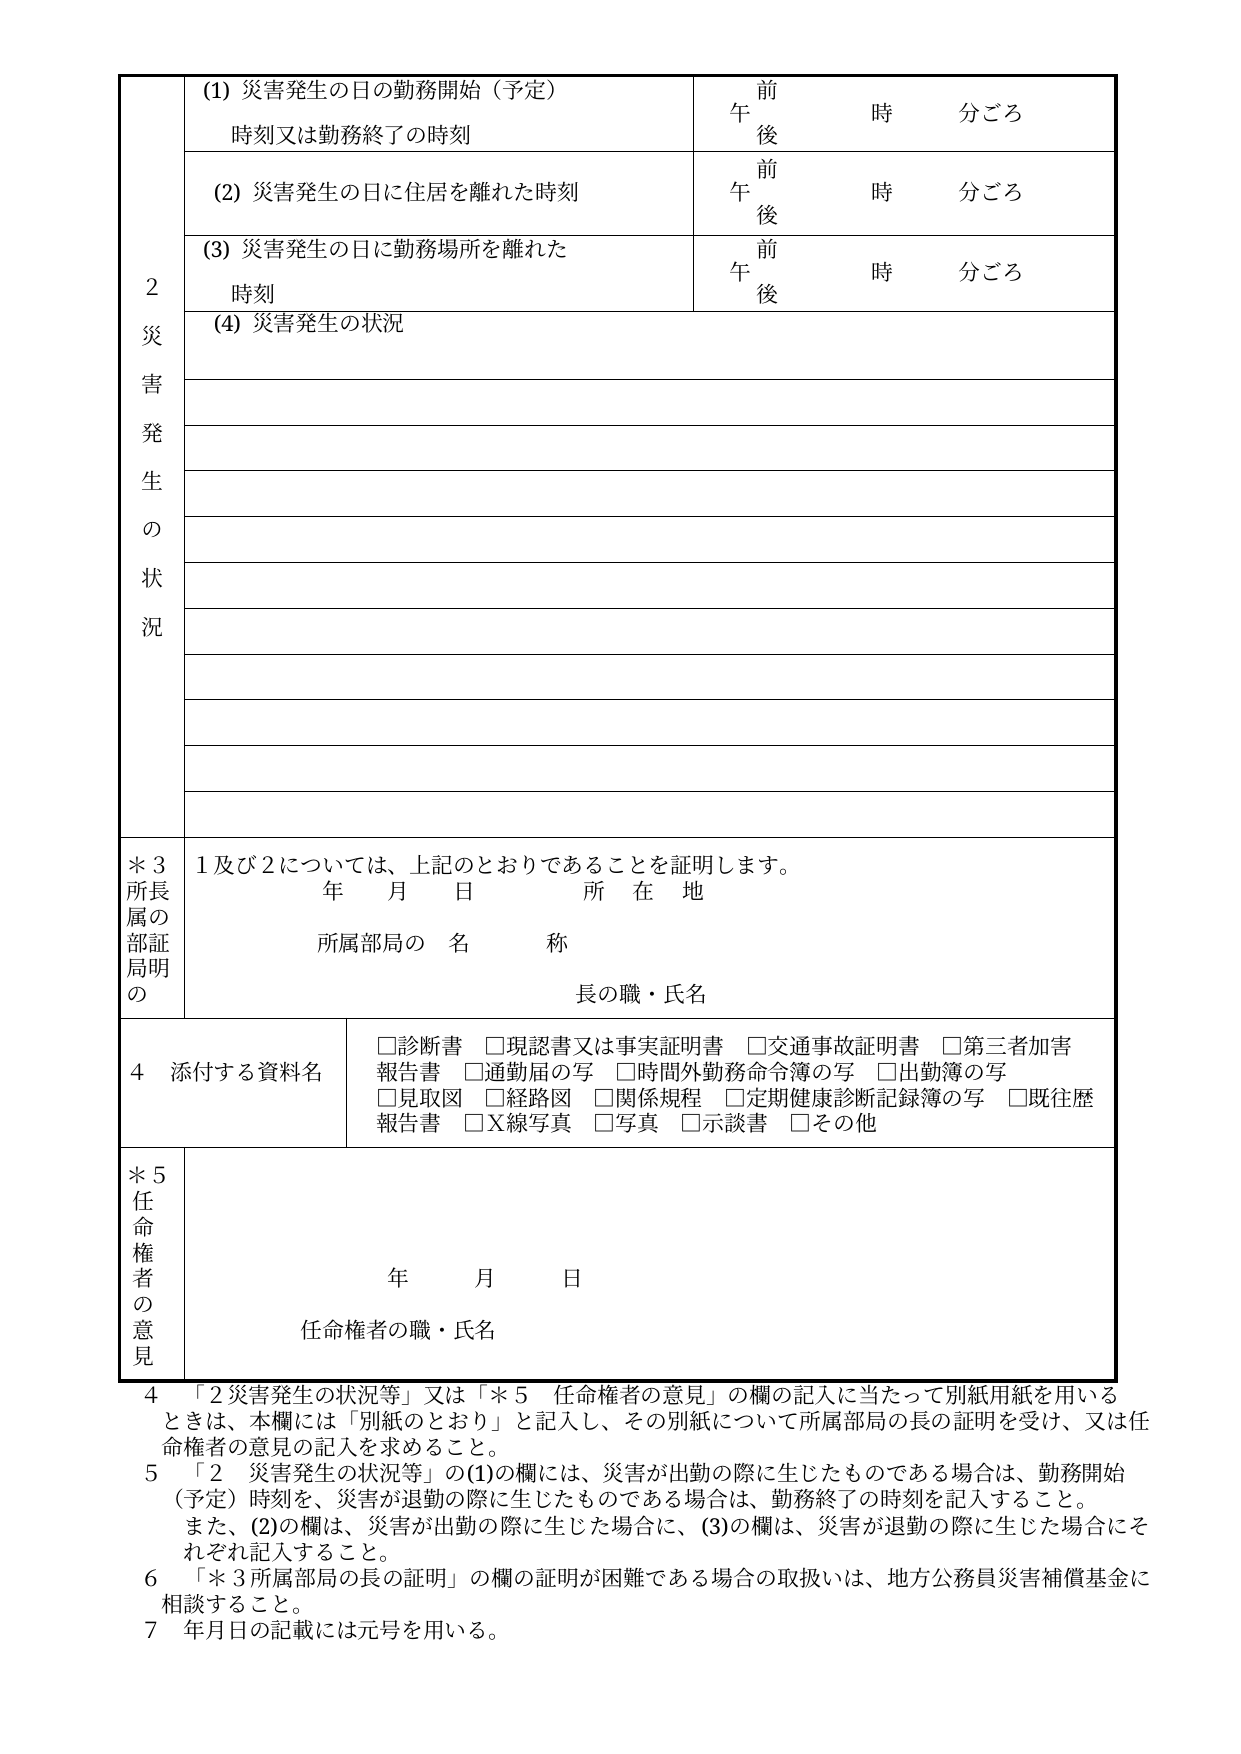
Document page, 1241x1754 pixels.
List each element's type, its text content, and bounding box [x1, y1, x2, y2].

text （予定）時刻を、災害が退勤の際に生じたものである場合は、勤務終了の時刻を記入すること。 [162, 1487, 1152, 1513]
table_header ２災害発生の状況 [121, 77, 184, 837]
table_cell [185, 792, 1114, 837]
table_cell [185, 609, 1114, 653]
text ６ 「＊３所属部局の長の証明」の欄の証明が困難である場合の取扱いは、地方公務員災害補償基金に相談すること。 [118, 1566, 1152, 1618]
table_cell ４ 添付する資料名 [121, 1019, 346, 1147]
table_cell [185, 655, 1114, 699]
table_header (1) 災害発生の日の勤務開始（予定） 時刻又は勤務終了の時刻 [185, 77, 693, 151]
table_cell (2) 災害発生の日に住居を離れた時刻 [185, 152, 693, 234]
table_cell [185, 746, 1114, 791]
table_cell １及び２については、上記のとおりであることを証明します。 年 月 日 所 在 地 所属部局の 名 称 長の職・氏名 [185, 838, 1114, 1018]
table_cell [185, 517, 1114, 562]
table_cell [185, 380, 1114, 425]
table_cell [185, 471, 1114, 516]
text ４ 「２災害発生の状況等」又は「＊５ 任命権者の意見」の欄の記入に当たって別紙用紙を用いる ときは、本欄には「別紙のとおり」と記入し、その別紙について所属部局の長の証明を受け、又は任命権者の意見の記入を求めること。 [140, 1382, 1152, 1461]
text ５ 「２ 災害発生の状況等」の(1)の欄には、災害が出勤の際に生じたものである場合は、勤務開始 [140, 1461, 1152, 1487]
table_cell [185, 426, 1114, 470]
table_cell [185, 700, 1114, 745]
text また、(2)の欄は、災害が出勤の際に生じた場合に、(3)の欄は、災害が退勤の際に生じた場合にそれぞれ記入すること。 [184, 1513, 1152, 1566]
table_cell ＊３ 所長 属の 部証 局明 の [121, 838, 184, 1018]
table_header 前 午 時 分ごろ 後 [694, 77, 1114, 151]
table_cell ＊５ 任 命 権 者 の 意 見 [121, 1148, 184, 1379]
table_cell (4) 災害発生の状況 [185, 312, 1114, 379]
text ７ 年月日の記載には元号を用いる。 [140, 1618, 1152, 1644]
table_cell [185, 563, 1114, 608]
table_cell 年 月 日 任命権者の職・氏名 [185, 1148, 1114, 1379]
table_cell (3) 災害発生の日に勤務場所を離れた 時刻 [185, 236, 693, 311]
table_cell □診断書 □現認書又は事実証明書 □交通事故証明書 □第三者加害 報告書 □通勤届の写 □時間外勤務命令簿の写 □出勤簿の写 □見取図 □経路図 □関係規程 □定期健康診断記録簿の写 □既往歴 報告書 □Ｘ線写真 □写真 □示談書 □その他 [347, 1019, 1114, 1147]
table_cell 前 午 時 分ごろ 後 [694, 152, 1114, 234]
table_cell 前 午 時 分ごろ 後 [694, 236, 1114, 311]
